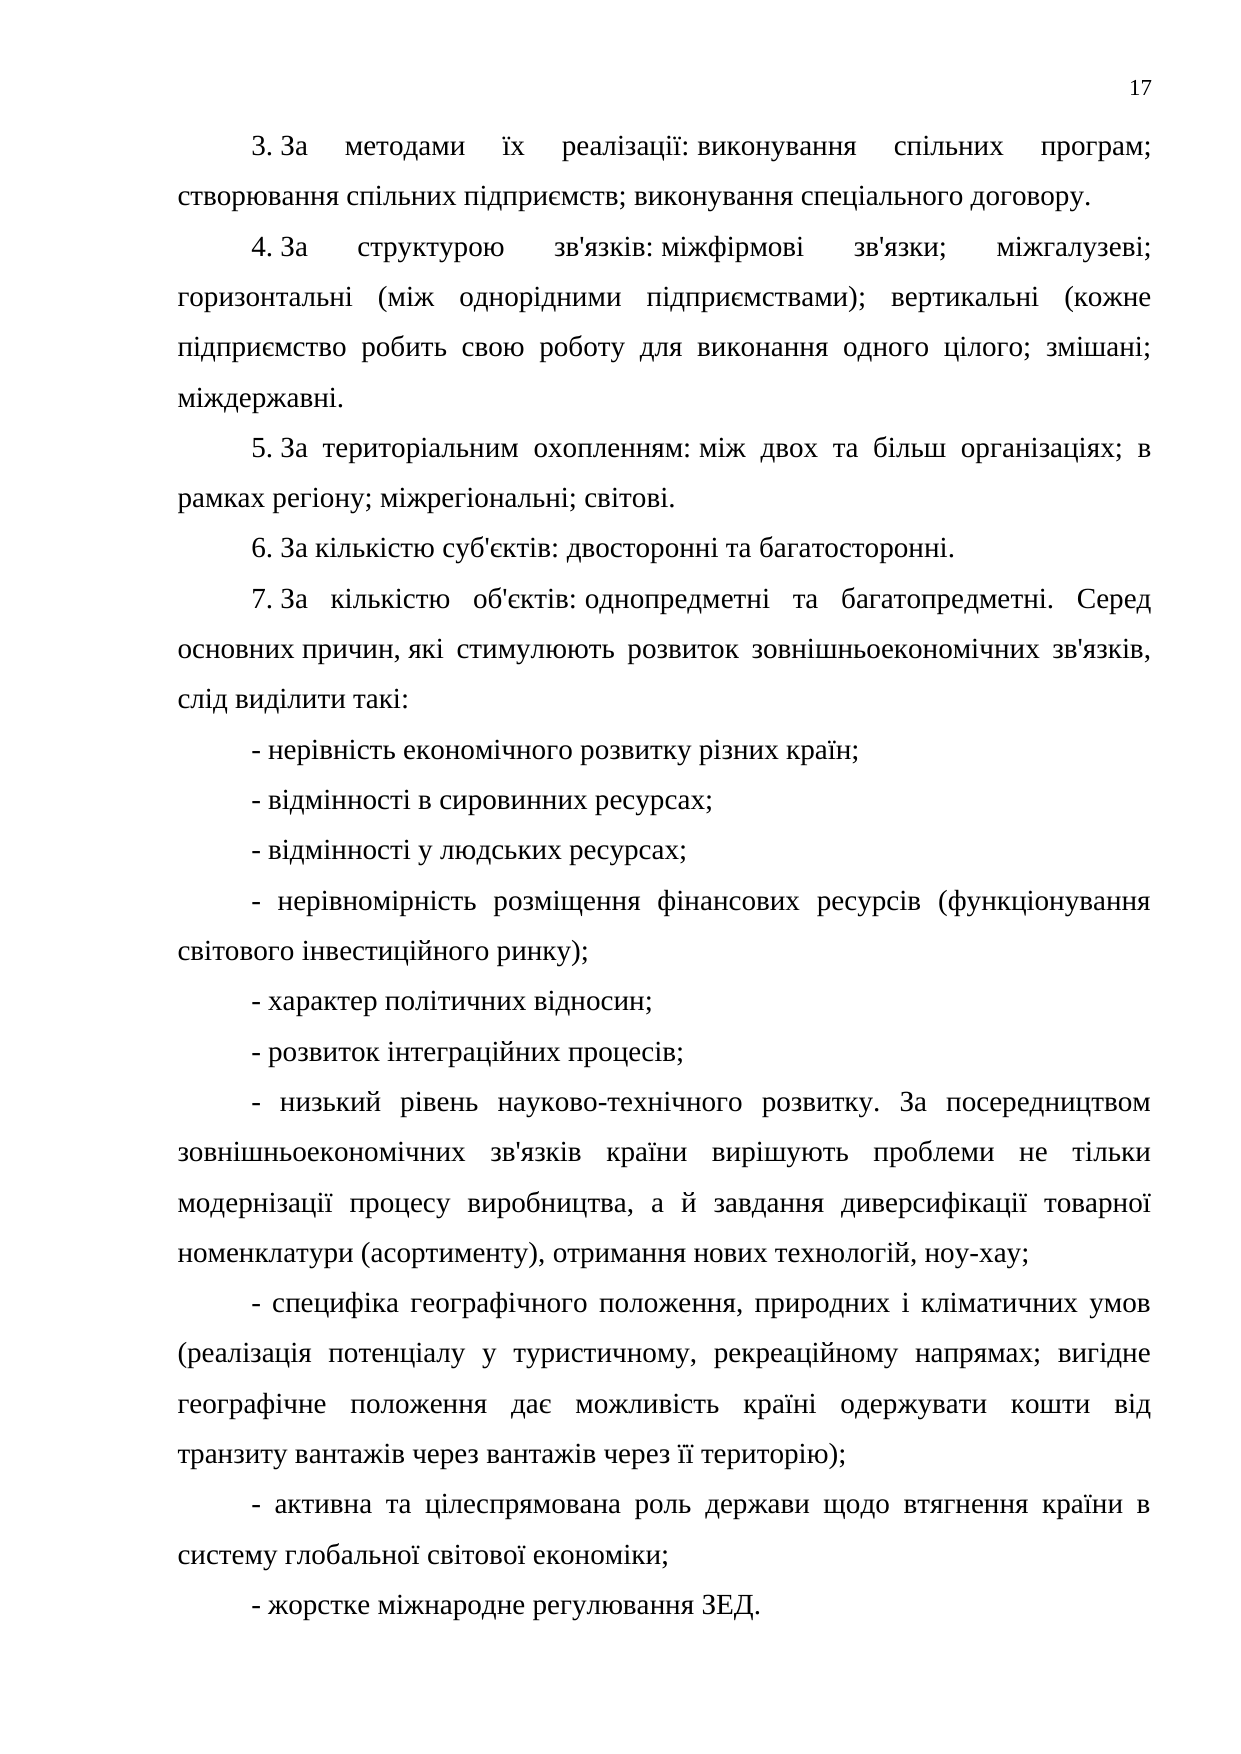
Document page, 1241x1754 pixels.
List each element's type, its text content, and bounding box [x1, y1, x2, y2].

text - характер політичних відносин; [177, 983, 1152, 1017]
text - відмінності в сировинних ресурсах; [177, 782, 1152, 816]
text 4. За структурою зв'язків: міжфірмові зв'язки; міжгалузеві; горизонтальні (між однорідними підприємствами); вертикальні (кожне підприємство робить свою роботу для виконання одного цілого; змішані; міждержавні. [177, 229, 1152, 413]
text - нерівномірність розміщення фінансових ресурсів (функціонування світового інвестиційного ринку); [177, 883, 1152, 967]
text - розвиток інтеграційних процесів; [177, 1034, 1152, 1067]
text - відмінності у людських ресурсах; [177, 832, 1152, 866]
text - жорстке міжнародне регулювання ЗЕД. [177, 1587, 1152, 1621]
text - специфіка географічного положення, природних і кліматичних умов (реалізація потенціалу у туристичному, рекреаційному напрямах; вигідне географічне положення дає можливість країні одержувати кошти від транзиту вантажів через вантажів через її територію); [177, 1285, 1152, 1470]
text - активна та цілеспрямована роль держави щодо втягнення країни в систему глобальної світової економіки; [177, 1487, 1152, 1570]
text 3. За методами їх реалізації: виконування спільних програм; створювання спільних підприємств; виконування спеціального договору. [177, 128, 1152, 212]
text 7. За кількістю об'єктів: однопредметні та багатопредметні. Серед основних причин, які стимулюють розвиток зовнішньоекономічних зв'язків, слід виділити такі: [177, 581, 1152, 715]
text 5. За територіальним охопленням: між двох та більш організаціях; в рамках регіону; міжрегіональні; світові. [177, 430, 1152, 514]
text - низький рівень науково-технічного розвитку. За посередництвом зовнішньоекономічних зв'язків країни вирішують проблеми не тільки модернізації процесу виробництва, а й завдання диверсифікації товарної номенклатури (асортименту), отримання нових технологій, ноу-хау; [177, 1084, 1152, 1268]
text - нерівність економічного розвитку різних країн; [177, 732, 1152, 765]
text 6. За кількістю суб'єктів: двосторонні та багатосторонні. [177, 531, 1152, 564]
